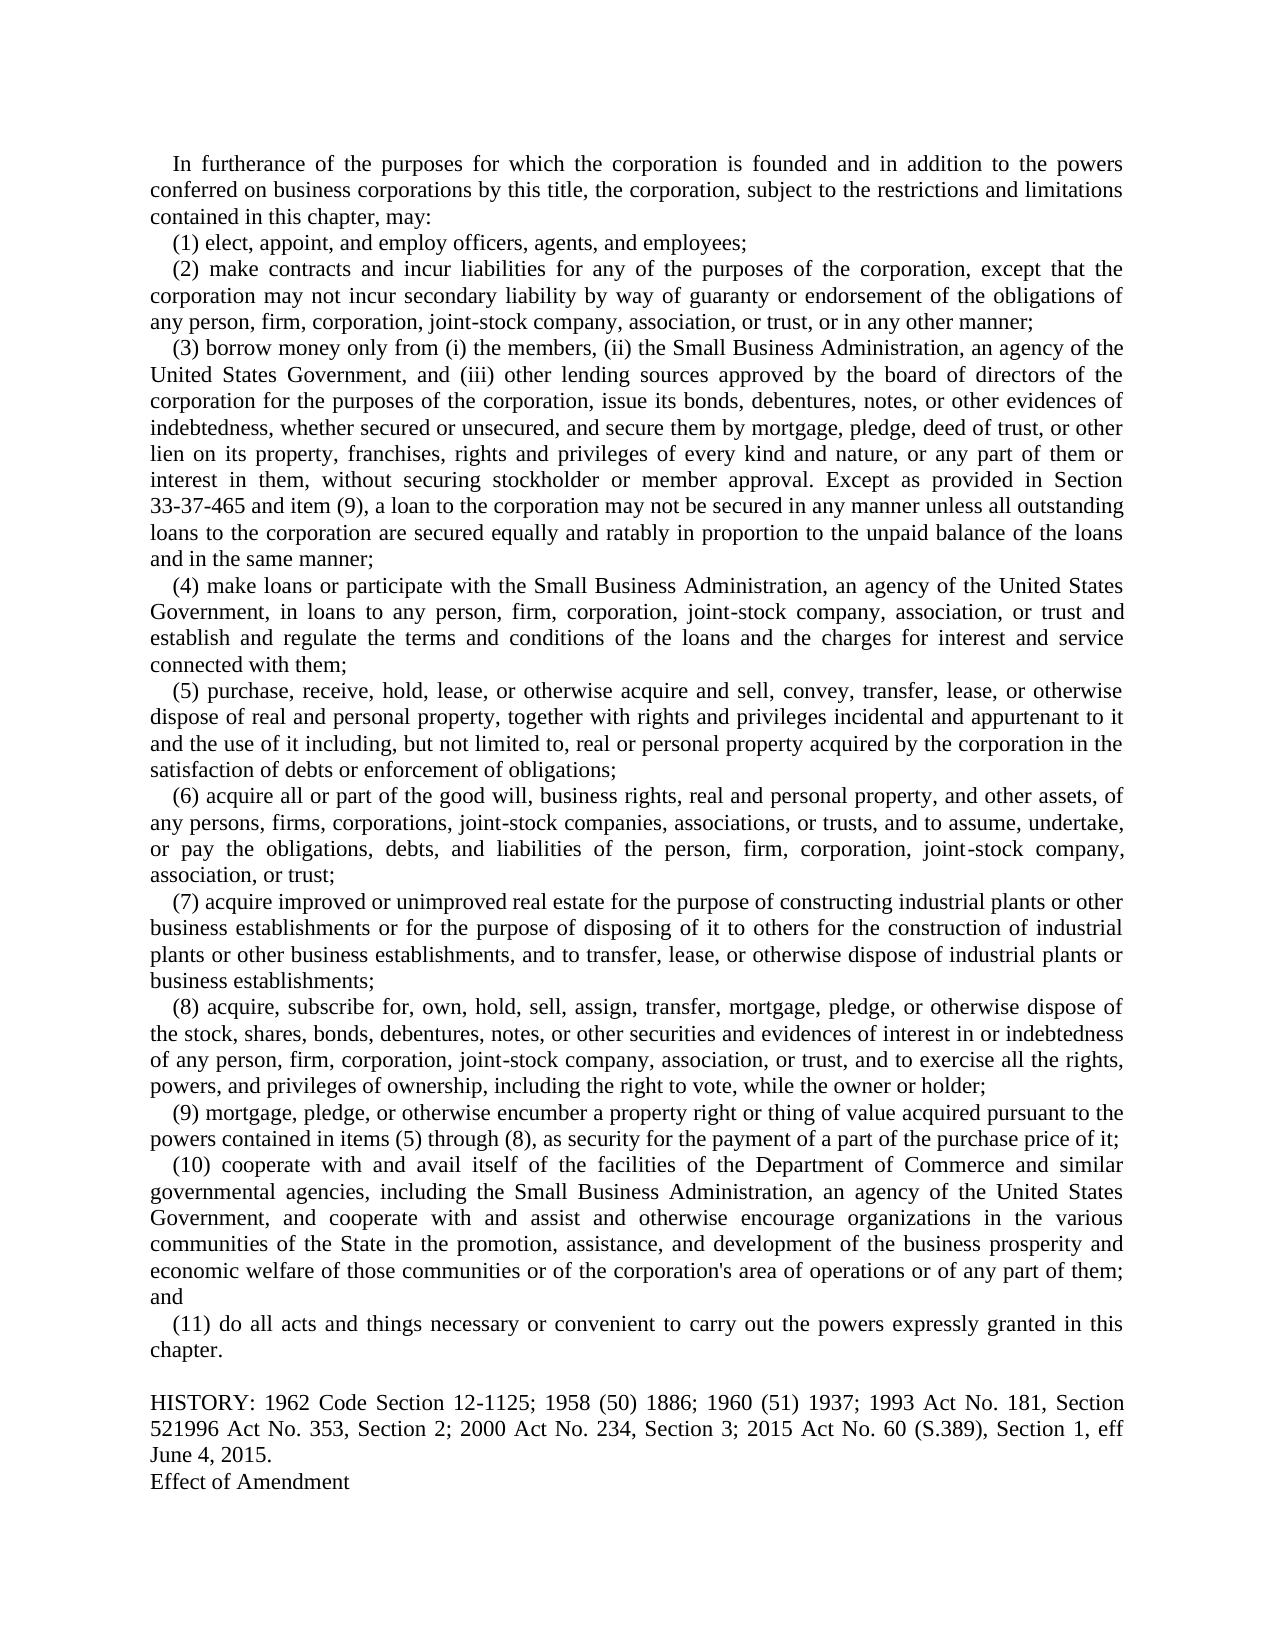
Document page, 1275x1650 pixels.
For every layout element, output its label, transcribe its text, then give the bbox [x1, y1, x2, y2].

text Effect of Amendment [150, 1468, 1125, 1494]
text (2) make contracts and incur liabilities for any of the purposes of the corporation, except that the corporation may not incur secondary liability by way of guaranty or endorsement of the obligations of any person, firm, corporation, joint-stock company, association, or trust, or in any other manner; [150, 255, 1125, 334]
text (5) purchase, receive, hold, lease, or otherwise acquire and sell, convey, transfer, lease, or otherwise dispose of real and personal property, together with rights and privileges incidental and appurtenant to it and the use of it including, but not limited to, real or personal property acquired by the corporation in the satisfaction of debts or enforcement of obligations; [150, 677, 1125, 782]
text (4) make loans or participate with the Small Business Administration, an agency of the United States Government, in loans to any person, firm, corporation, joint-stock company, association, or trust and establish and regulate the terms and conditions of the loans and the charges for interest and service connected with them; [150, 572, 1125, 677]
text HISTORY: 1962 Code Section 12-1125; 1958 (50) 1886; 1960 (51) 1937; 1993 Act No. 181, Section 521996 Act No. 353, Section 2; 2000 Act No. 234, Section 3; 2015 Act No. 60 (S.389), Section 1, eff June 4, 2015. [150, 1389, 1125, 1468]
text (11) do all acts and things necessary or convenient to carry out the powers expressly granted in this chapter. [150, 1309, 1125, 1362]
text (10) cooperate with and avail itself of the facilities of the Department of Commerce and similar governmental agencies, including the Small Business Administration, an agency of the United States Government, and cooperate with and assist and otherwise encourage organizations in the various communities of the State in the promotion, assistance, and development of the business prosperity and economic welfare of those communities or of the corporation's area of operations or of any part of them; and [150, 1151, 1125, 1309]
text (3) borrow money only from (i) the members, (ii) the Small Business Administration, an agency of the United States Government, and (iii) other lending sources approved by the board of directors of the corporation for the purposes of the corporation, issue its bonds, debentures, notes, or other evidences of indebtedness, whether secured or unsecured, and secure them by mortgage, pledge, deed of trust, or other lien on its property, franchises, rights and privileges of every kind and nature, or any part of them or interest in them, without securing stockholder or member approval. Except as provided in Section 33-37-465 and item (9), a loan to the corporation may not be secured in any manner unless all outstanding loans to the corporation are secured equally and ratably in proportion to the unpaid balance of the loans and in the same manner; [150, 334, 1125, 572]
text (8) acquire, subscribe for, own, hold, sell, assign, transfer, mortgage, pledge, or otherwise dispose of the stock, shares, bonds, debentures, notes, or other securities and evidences of interest in or indebtedness of any person, firm, corporation, joint-stock company, association, or trust, and to exercise all the rights, powers, and privileges of ownership, including the right to vote, while the owner or holder; [150, 993, 1125, 1099]
text In furtherance of the purposes for which the corporation is founded and in addition to the powers conferred on business corporations by this title, the corporation, subject to the restrictions and limitations contained in this chapter, may: [150, 150, 1125, 229]
text (6) acquire all or part of the good will, business rights, real and personal property, and other assets, of any persons, firms, corporations, joint-stock companies, associations, or trusts, and to assume, undertake, or pay the obligations, debts, and liabilities of the person, firm, corporation, joint-stock company, association, or trust; [150, 782, 1125, 888]
text (9) mortgage, pledge, or otherwise encumber a property right or thing of value acquired pursuant to the powers contained in items (5) through (8), as security for the payment of a part of the purchase price of it; [150, 1099, 1125, 1151]
text (1) elect, appoint, and employ officers, agents, and employees; [150, 229, 1125, 255]
text (7) acquire improved or unimproved real estate for the purpose of constructing industrial plants or other business establishments or for the purpose of disposing of it to others for the construction of industrial plants or other business establishments, and to transfer, lease, or otherwise dispose of industrial plants or business establishments; [150, 888, 1125, 993]
